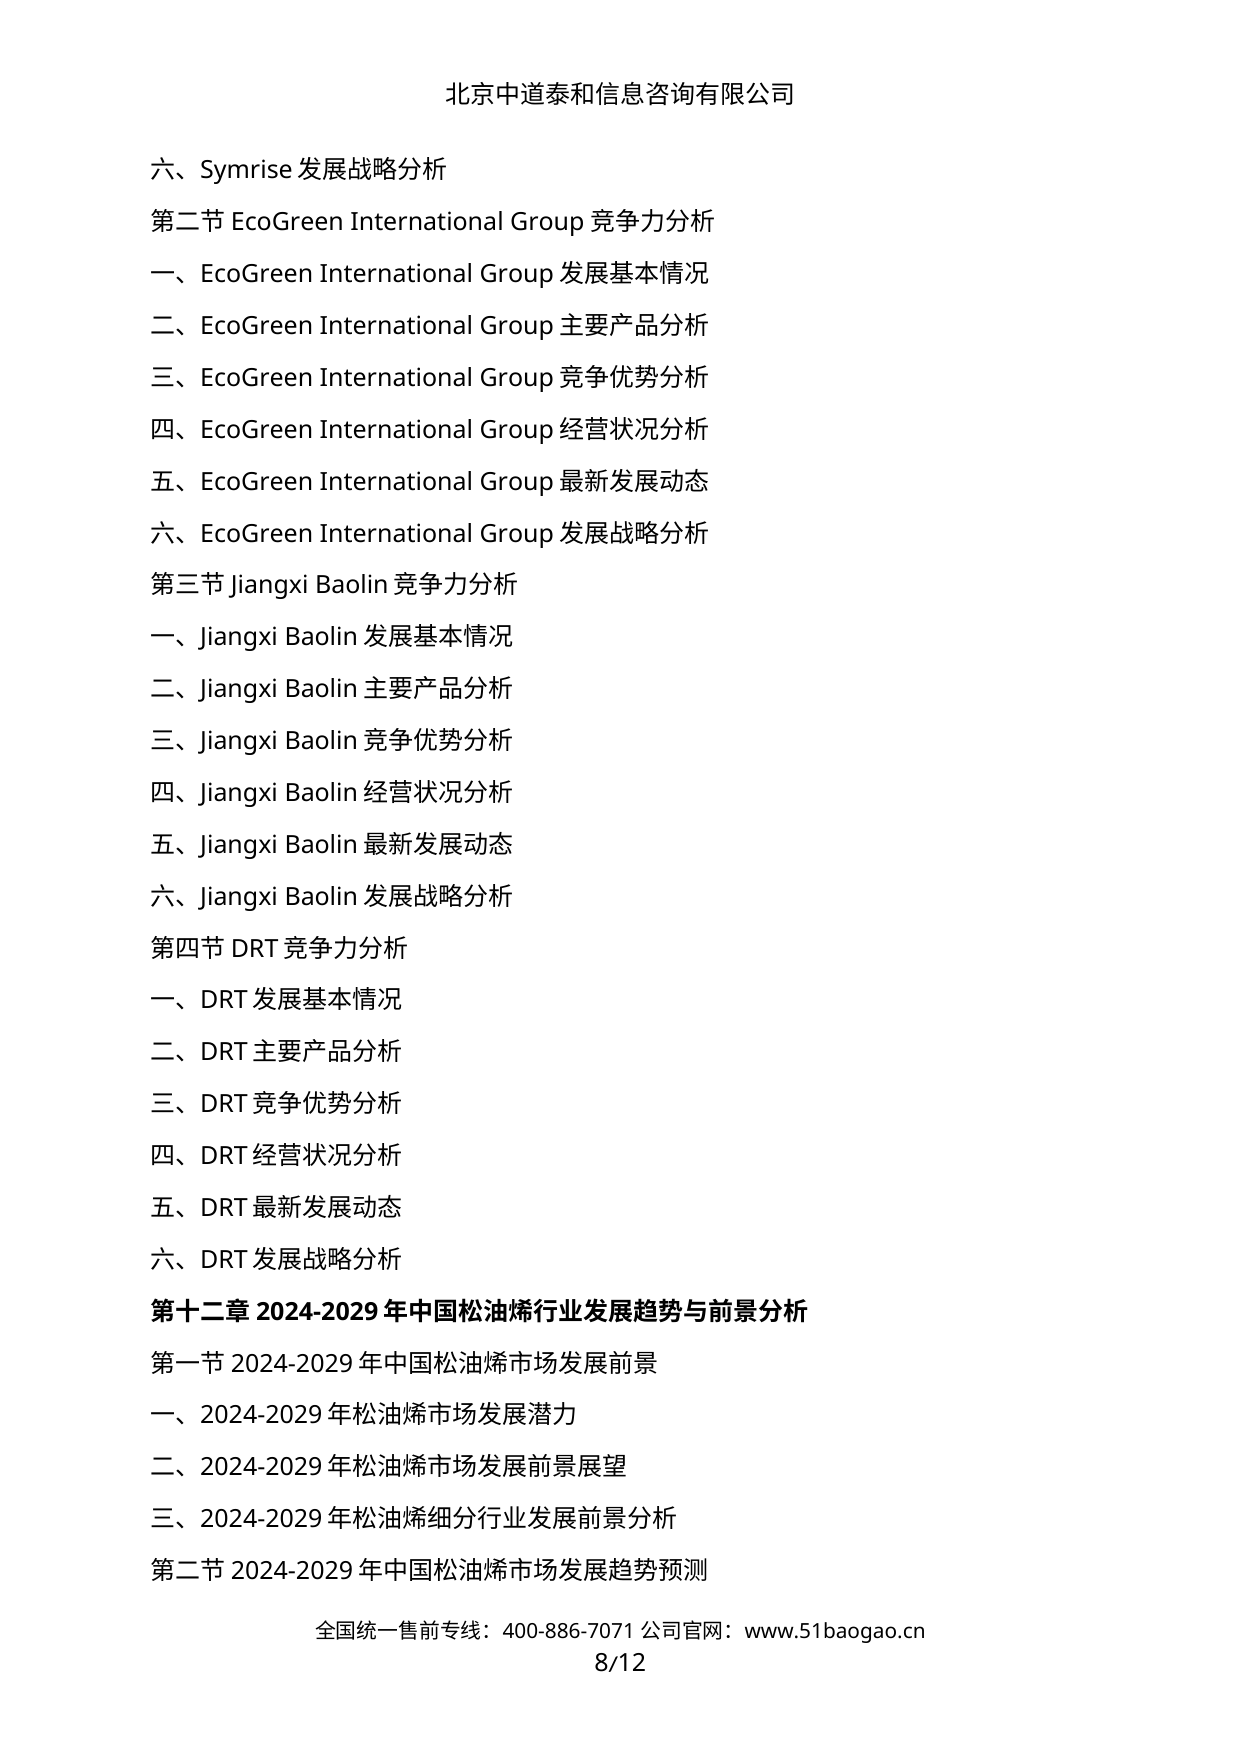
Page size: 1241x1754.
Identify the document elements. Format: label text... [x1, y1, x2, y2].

text 二、2024-2029年松油烯市场发展前景展望 [150, 1447, 1090, 1483]
text 二、EcoGreen International Group主要产品分析 [150, 306, 1090, 342]
text 四、DRT经营状况分析 [150, 1136, 1090, 1172]
text 六、Symrise发展战略分析 [150, 150, 1090, 186]
text 第二节 2024-2029年中国松油烯市场发展趋势预测 [150, 1551, 1090, 1587]
text 一、DRT发展基本情况 [150, 980, 1090, 1016]
text 第一节 2024-2029年中国松油烯市场发展前景 [150, 1343, 1090, 1379]
text 三、Jiangxi Baolin竞争优势分析 [150, 721, 1090, 757]
text 三、EcoGreen International Group竞争优势分析 [150, 357, 1090, 394]
text 第三节 Jiangxi Baolin竞争力分析 [150, 565, 1090, 601]
text 一、2024-2029年松油烯市场发展潜力 [150, 1395, 1090, 1431]
text 四、EcoGreen International Group经营状况分析 [150, 409, 1090, 446]
text 六、EcoGreen International Group发展战略分析 [150, 513, 1090, 549]
text 二、Jiangxi Baolin主要产品分析 [150, 669, 1090, 705]
text 六、Jiangxi Baolin发展战略分析 [150, 876, 1090, 912]
text 第十二章 2024-2029年中国松油烯行业发展趋势与前景分析 [150, 1291, 1090, 1327]
text 四、Jiangxi Baolin经营状况分析 [150, 772, 1090, 809]
text 五、DRT最新发展动态 [150, 1187, 1090, 1224]
text 第二节 EcoGreen International Group竞争力分析 [150, 202, 1090, 238]
text 一、EcoGreen International Group发展基本情况 [150, 254, 1090, 290]
text 一、Jiangxi Baolin发展基本情况 [150, 617, 1090, 653]
text 六、DRT发展战略分析 [150, 1239, 1090, 1276]
text 五、Jiangxi Baolin最新发展动态 [150, 824, 1090, 861]
text 五、EcoGreen International Group最新发展动态 [150, 461, 1090, 497]
text 二、DRT主要产品分析 [150, 1032, 1090, 1068]
text 第四节 DRT竞争力分析 [150, 928, 1090, 964]
text 三、DRT竞争优势分析 [150, 1084, 1090, 1120]
text 三、2024-2029年松油烯细分行业发展前景分析 [150, 1499, 1090, 1535]
